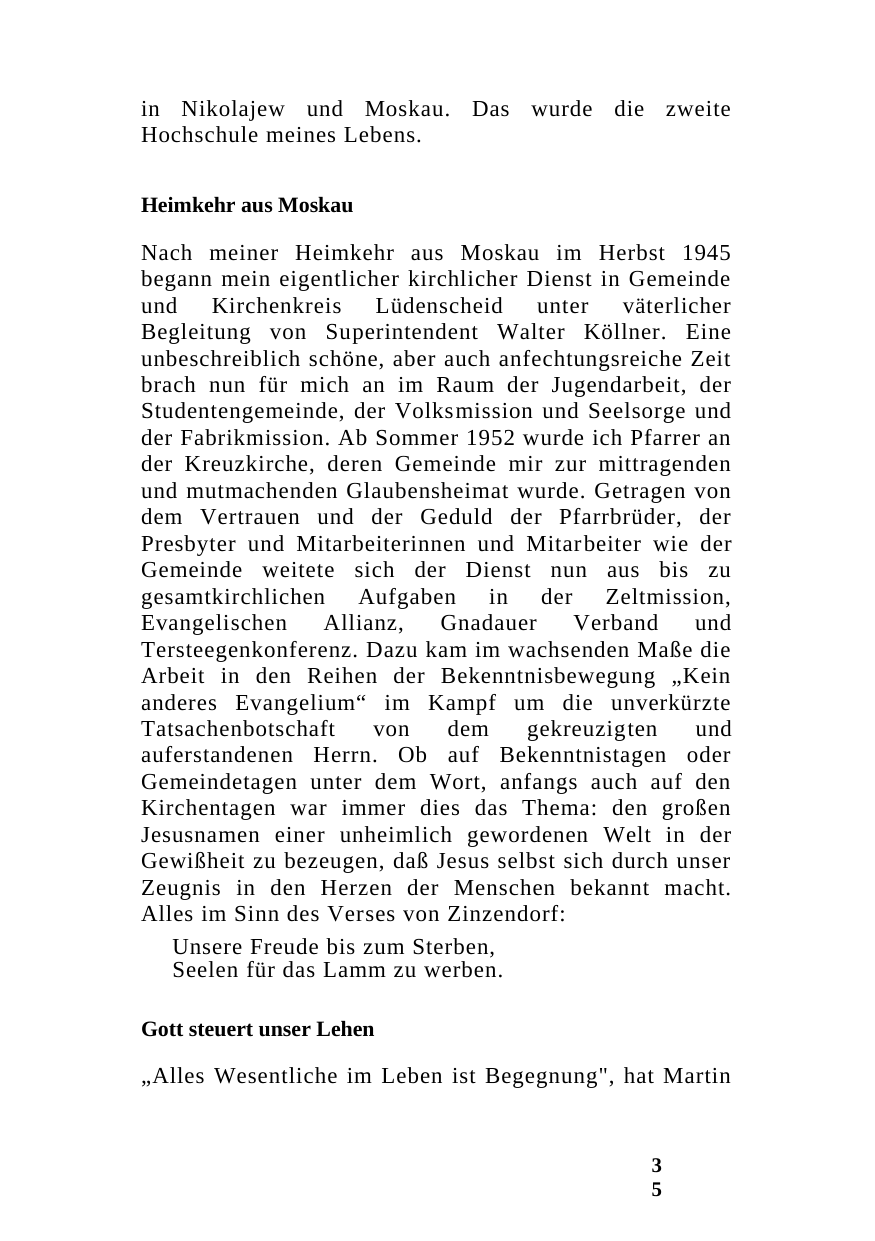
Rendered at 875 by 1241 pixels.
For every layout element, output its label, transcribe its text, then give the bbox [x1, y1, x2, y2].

subtitle Heimkehr aus Moskau [141, 195, 732, 217]
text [141, 1062, 732, 1089]
subtitle Gott steuert unser Lehen [141, 1019, 732, 1041]
text Seelen für das Lamm zu werben. [172, 959, 732, 982]
text Nach meiner Heimkehr aus Moskau im Herbst 1945 begann mein eigentlicher kirchlicher Dienst in Gemeinde und Kirchenkreis Lüdenscheid unter väterlicher Begleitung von Superintendent Walter Köllner. Eine unbeschreiblich schöne, aber auch anfechtungsreiche Zeit brach nun für mich an im Raum der Jugendarbeit, der Studentengemeinde, der Volksmission und Seelsorge und der Fabrikmission. Ab Sommer 1952 wurde ich Pfarrer an der Kreuzkirche, deren Gemeinde mir zur mittragenden und mutmachenden Glaubensheimat wurde. Getragen von dem Vertrauen und der Geduld der Pfarrbrüder, der Presbyter und Mitarbeiterinnen und Mitarbeiter wie der Gemeinde weitete sich der Dienst nun aus bis zu gesamtkirchlichen Aufgaben in der Zeltmission, Evangelischen Allianz, Gnadauer Verband und Tersteegenkonferenz. Dazu kam im wachsenden Maße die Arbeit in den Reihen der Bekenntnisbewegung „Kein anderes Evangelium“ im Kampf um die unverkürzte Tatsachenbotschaft von dem gekreuzigten und auferstandenen Herrn. Ob auf Bekenntnistagen oder Gemeindetagen unter dem Wort, anfangs auch auf den Kirchentagen war immer dies das Thema: den großen Jesusnamen einer unheimlich gewordenen Welt in der Gewißheit zu bezeugen, daß Jesus selbst sich durch unser Zeugnis in den Herzen der Menschen bekannt macht. Alles im Sinn des Verses von Zinzendorf: [141, 239, 732, 927]
text in Nikolajew und Moskau. Das wurde die zweite Hochschule meines Lebens. [141, 95, 732, 148]
text Unsere Freude bis zum Sterben, [172, 936, 732, 959]
